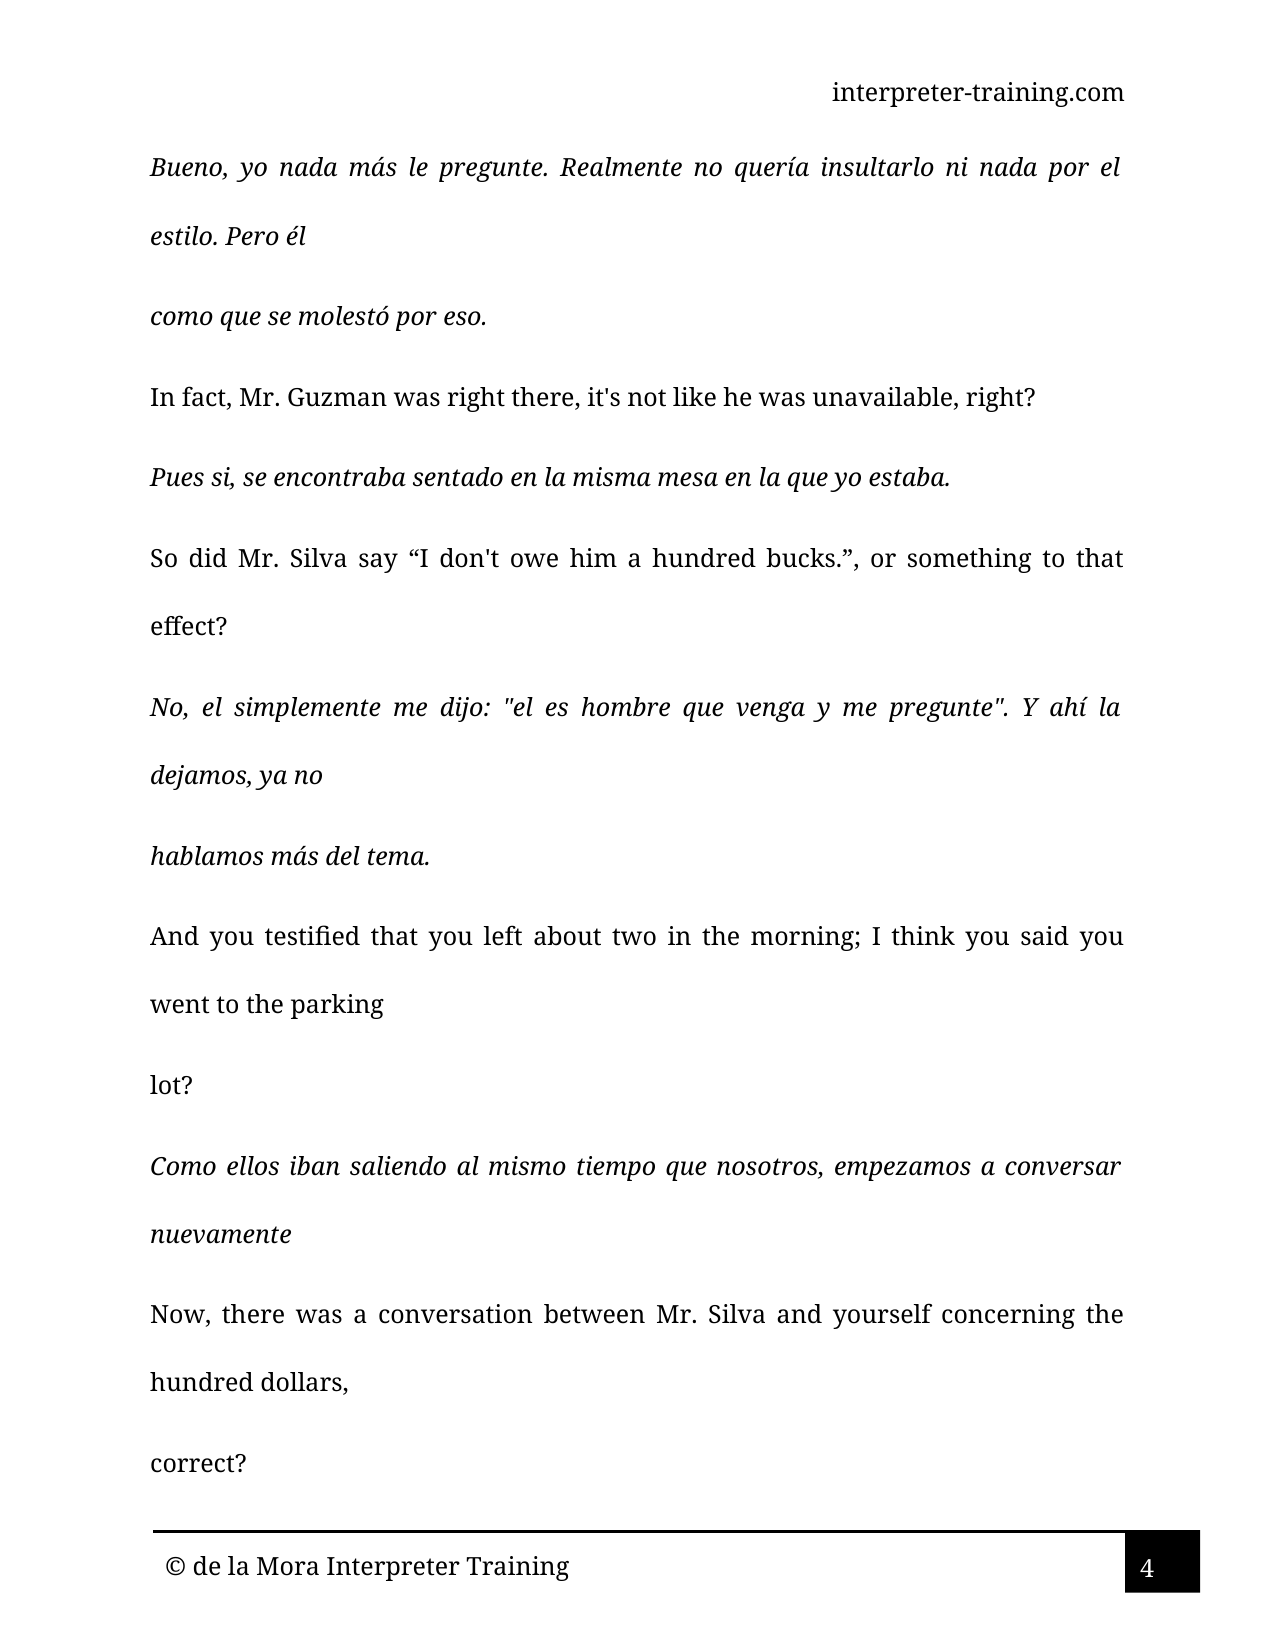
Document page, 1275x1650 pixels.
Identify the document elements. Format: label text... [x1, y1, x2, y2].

text Pues si, se encontraba sentado en la misma mesa en la que yo estaba. [150, 460, 1125, 494]
text correct? [150, 1446, 1125, 1480]
text hablamos más del tema. [150, 838, 1125, 872]
text Como ellos iban saliendo al mismo tiempo que nosotros, empezamos a conversar nuevamente [150, 1148, 1125, 1250]
text In fact, Mr. Guzman was right there, it's not like he was unavailable, right? [150, 379, 1125, 413]
text And you testified that you left about two in the morning; I think you said you went to the parking [150, 919, 1125, 1021]
text como que se molestó por eso. [150, 299, 1125, 333]
text No, el simplemente me dijo: "el es hombre que venga y me pregunte". Y ahí la dejamos, ya no [150, 689, 1125, 792]
text lot? [150, 1067, 1125, 1102]
text Now, there was a conversation between Mr. Silva and yourself concerning the hundred dollars, [150, 1297, 1125, 1399]
text Bueno, yo nada más le pregunte. Realmente no quería insultarlo ni nada por el estilo. Pero él [150, 150, 1125, 252]
text So did Mr. Silva say “I don't owe him a hundred bucks.”, or something to that effect? [150, 541, 1125, 643]
